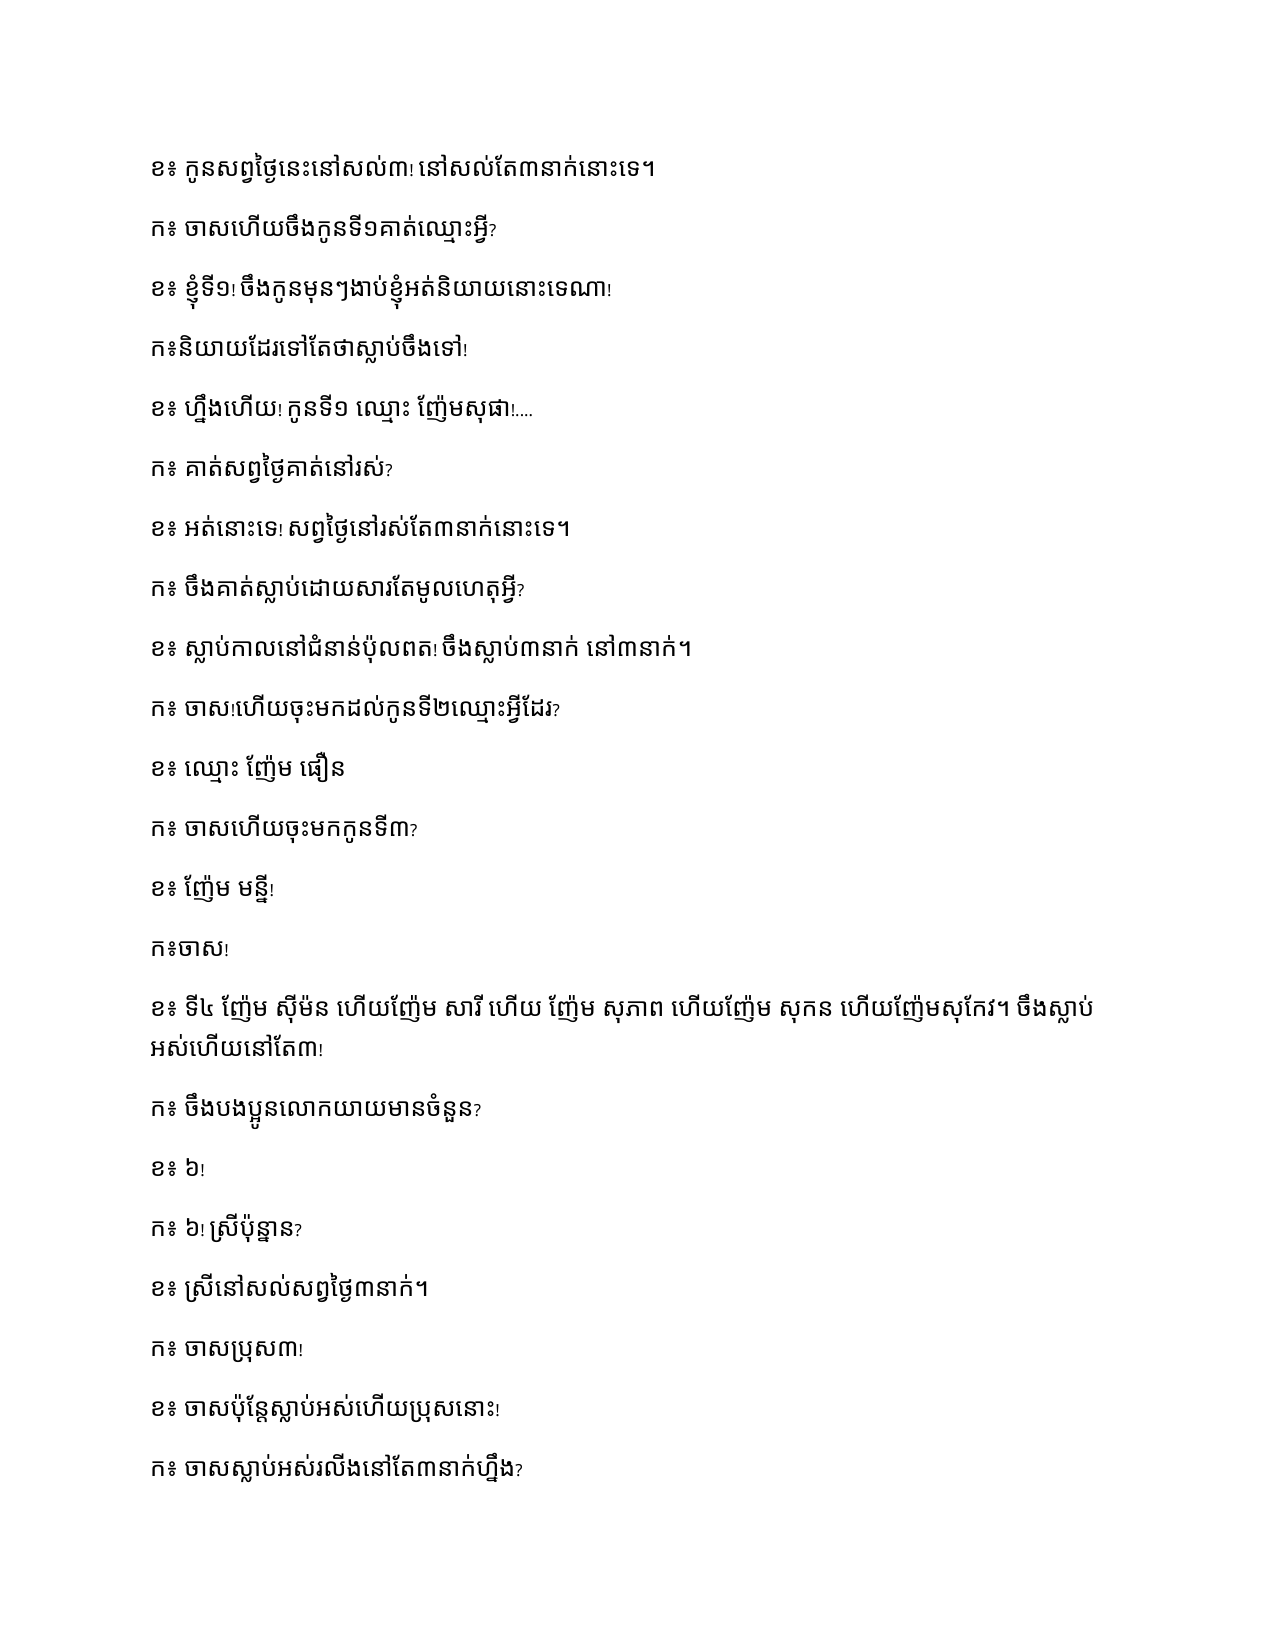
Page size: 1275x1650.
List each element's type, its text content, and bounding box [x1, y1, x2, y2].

text ក៖ ចាសស្លាប់អស់រលីងនៅតែ៣នាក់ហ្នឹង? [150, 1449, 1125, 1483]
text ក៖ ចាស!ហើយចុះមកដល់កូនទី២ឈ្មោះអ្វីដែរ? [150, 690, 1125, 724]
text ខ៖ ខ្ញុំទី១! ចឹងកូនមុនៗងាប់ខ្ញុំអត់និយាយនោះទេណា! [150, 270, 1125, 304]
text ខ៖ ឈ្មោះ ញ៉ែម ផឿន [150, 750, 1125, 784]
text ខ៖ អត់នោះទេ! សព្វថ្ងៃនៅរស់តែ៣នាក់នោះទេ។ [150, 510, 1125, 544]
text ក៖និយាយដែរទៅតែថាស្លាប់ចឹងទៅ! [150, 330, 1125, 364]
text ក៖ ចាសហើយចុះមកកូនទី៣? [150, 810, 1125, 844]
text ខ៖ ស្រីនៅសល់សព្វថ្ងៃ៣នាក់។ [150, 1269, 1125, 1303]
text ខ៖ ចាសប៉ុន្តែស្លាប់អស់ហើយប្រុសនោះ! [150, 1389, 1125, 1423]
text ក៖ ចាសប្រុស៣! [150, 1329, 1125, 1363]
text ក៖​ចាស! [150, 930, 1125, 964]
text ខ៖ ស្លាប់កាលនៅជំនាន់ប៉ុលពត! ចឹងស្លាប់៣នាក់ នៅ៣នាក់។ [150, 630, 1125, 664]
text ខ៖ កូនសព្វថ្ងៃនេះនៅសល់៣! នៅសល់តែ៣នាក់នោះទេ។ [150, 150, 1125, 184]
text ខ៖ ញ៉ែម មន្នី! [150, 870, 1125, 904]
text ក៖ ៦! ស្រីប៉ុន្នាន? [150, 1209, 1125, 1243]
text ក៖ ចឹងបងប្អូនលោកយាយមានចំនួន? [150, 1089, 1125, 1123]
text ខ៖ ហ្នឹងហើយ! កូនទី១ ឈ្មោះ ញ៉ែមសុផា!.... [150, 390, 1125, 424]
text ក៖ ចាសហើយចឹងកូនទី១គាត់ឈ្មោះអ្វី? [150, 210, 1125, 244]
text ខ៖ ៦! [150, 1149, 1125, 1183]
text ក៖ ចឹងគាត់ស្លាប់ដោយសារតែមូលហេតុអ្វី? [150, 570, 1125, 604]
text ក៖ គាត់សព្វថ្ងៃគាត់នៅរស់? [150, 450, 1125, 484]
text ខ៖ ទី៤ ញ៉ែម ស៊ីម៉ន ហើយញ៉ែម សារី ហើយ ញ៉ែម សុភាព ហើយញ៉ែម សុកន ហើយញ៉ែមសុកែវ។ ចឹងស្លាប់អស់ហើយនៅតែ៣! [150, 990, 1125, 1063]
